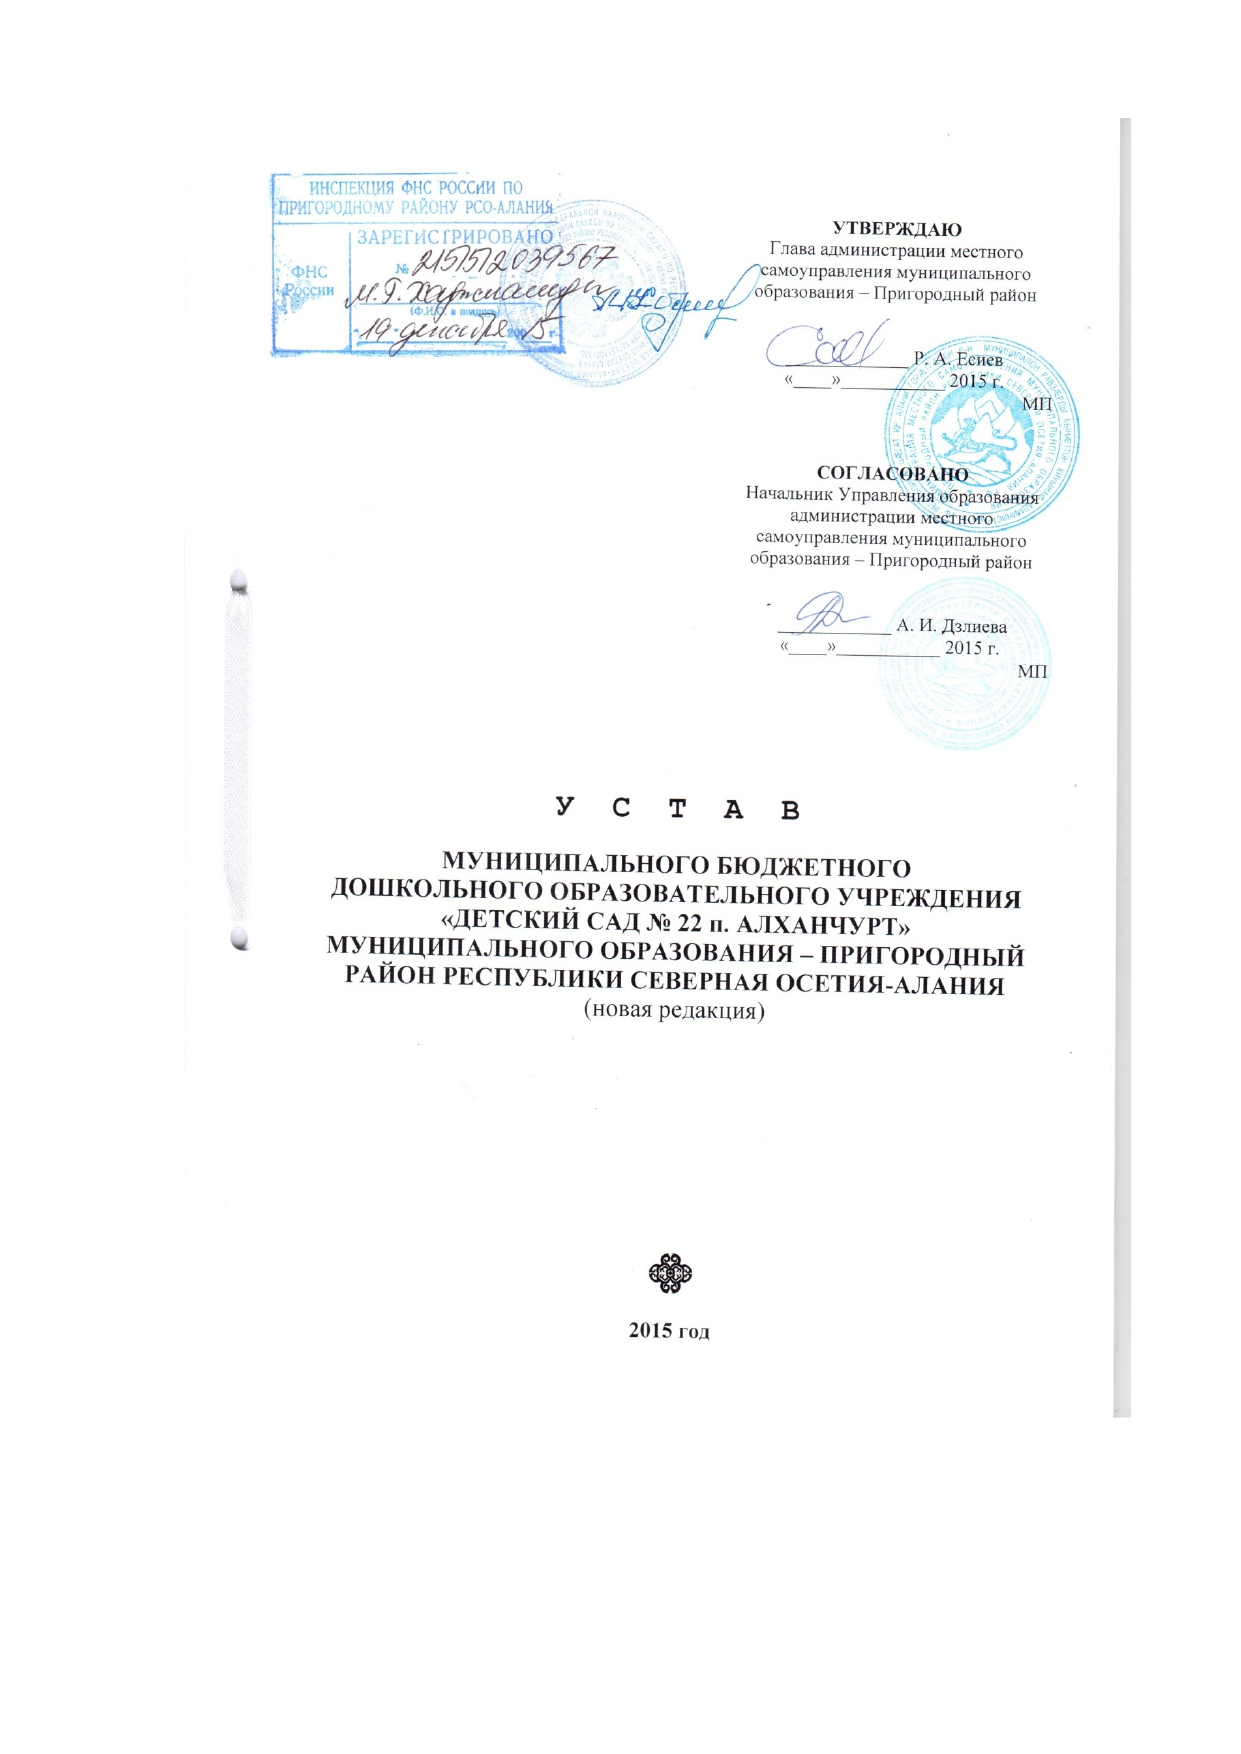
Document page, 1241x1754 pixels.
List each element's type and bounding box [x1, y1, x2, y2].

picture [177, 118, 1137, 1438]
